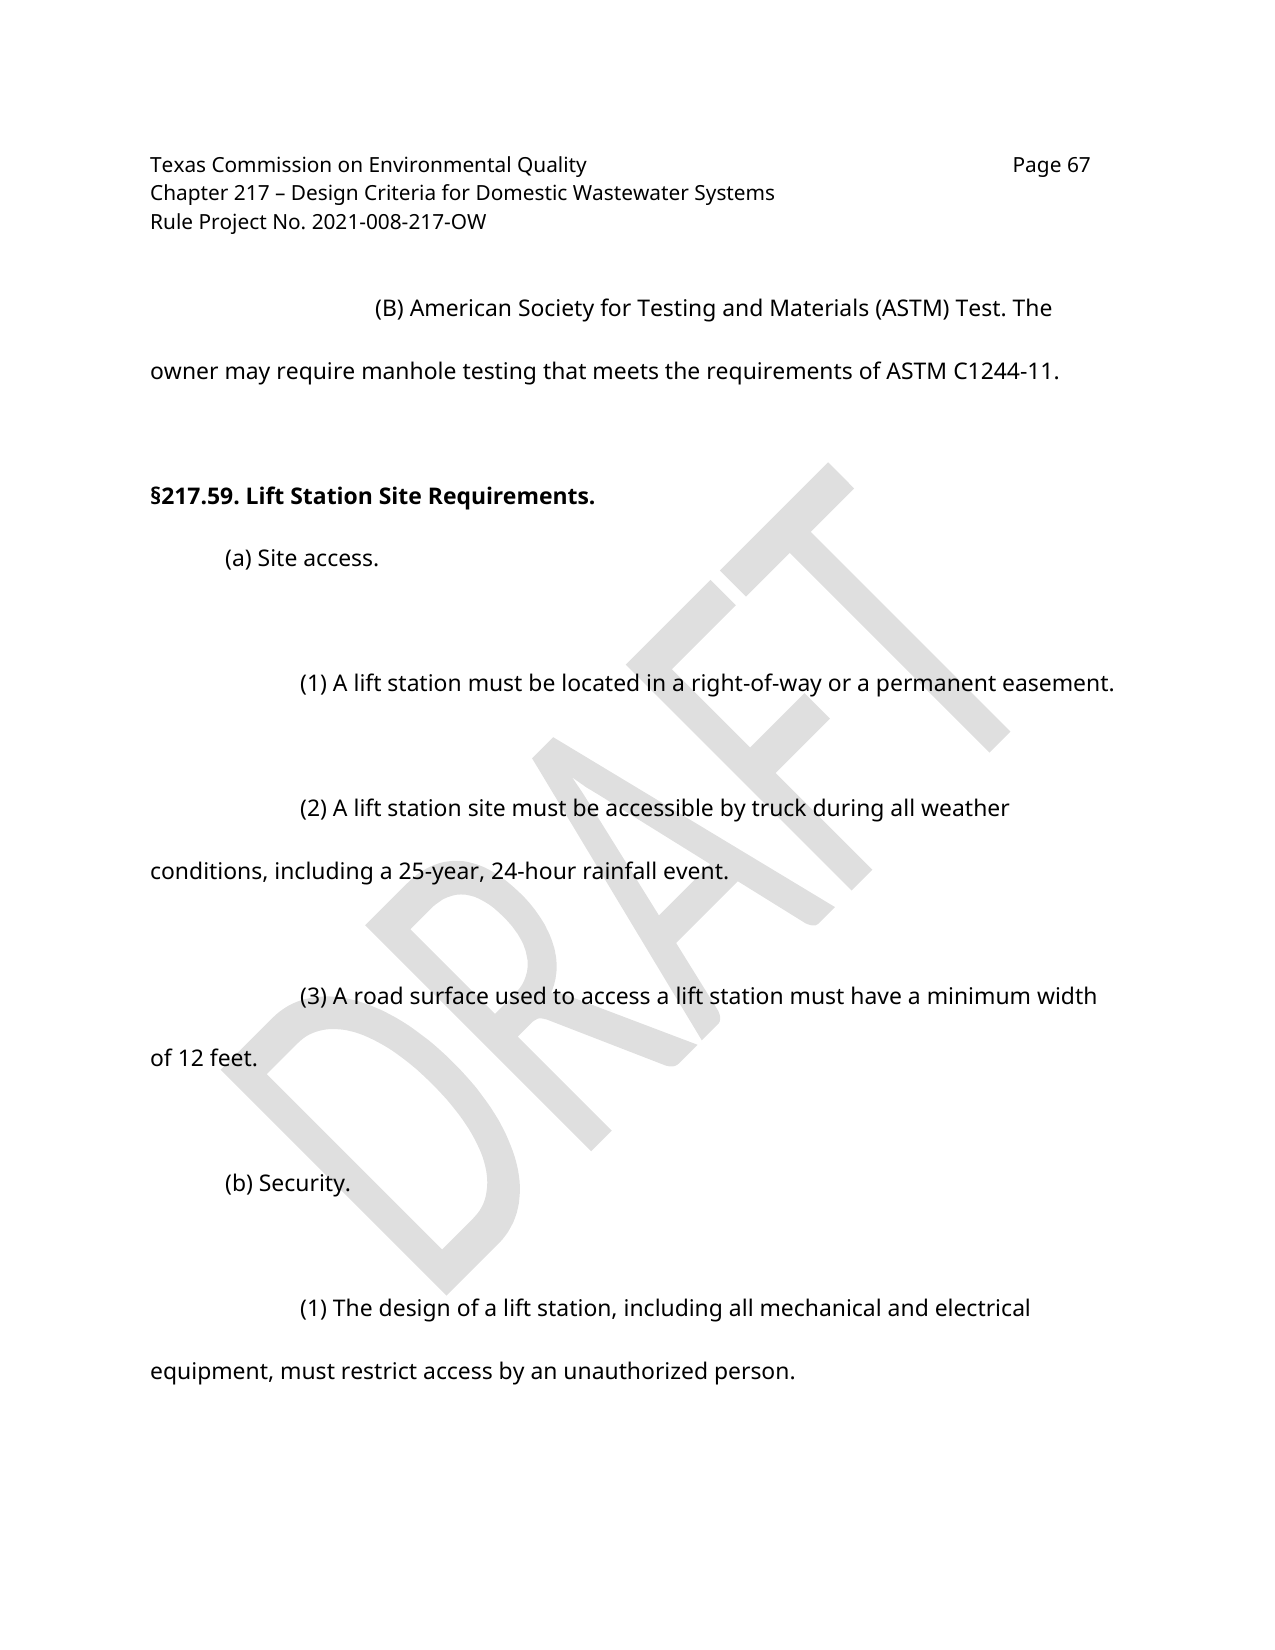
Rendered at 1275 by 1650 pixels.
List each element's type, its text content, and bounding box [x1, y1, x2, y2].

subtitle §217.59. Lift Station Site Requirements. [150, 480, 1125, 511]
text (a) Site access. [150, 542, 1125, 573]
text (1) The design of a lift station, including all mechanical and electrical equipment, must restrict access by an unauthorized person. [150, 1292, 1125, 1386]
text (b) Security. [150, 1167, 1125, 1198]
text (2) A lift station site must be accessible by truck during all weather conditions, including a 25-year, 24-hour rainfall event. [150, 792, 1125, 886]
text (3) A road surface used to access a lift station must have a minimum width of 12 feet. [150, 980, 1125, 1073]
text (1) A lift station must be located in a right-of-way or a permanent easement. [150, 667, 1125, 698]
text (B) American Society for Testing and Materials (ASTM) Test. The owner may require manhole testing that meets the requirements of ASTM C1244-11. [150, 292, 1125, 386]
